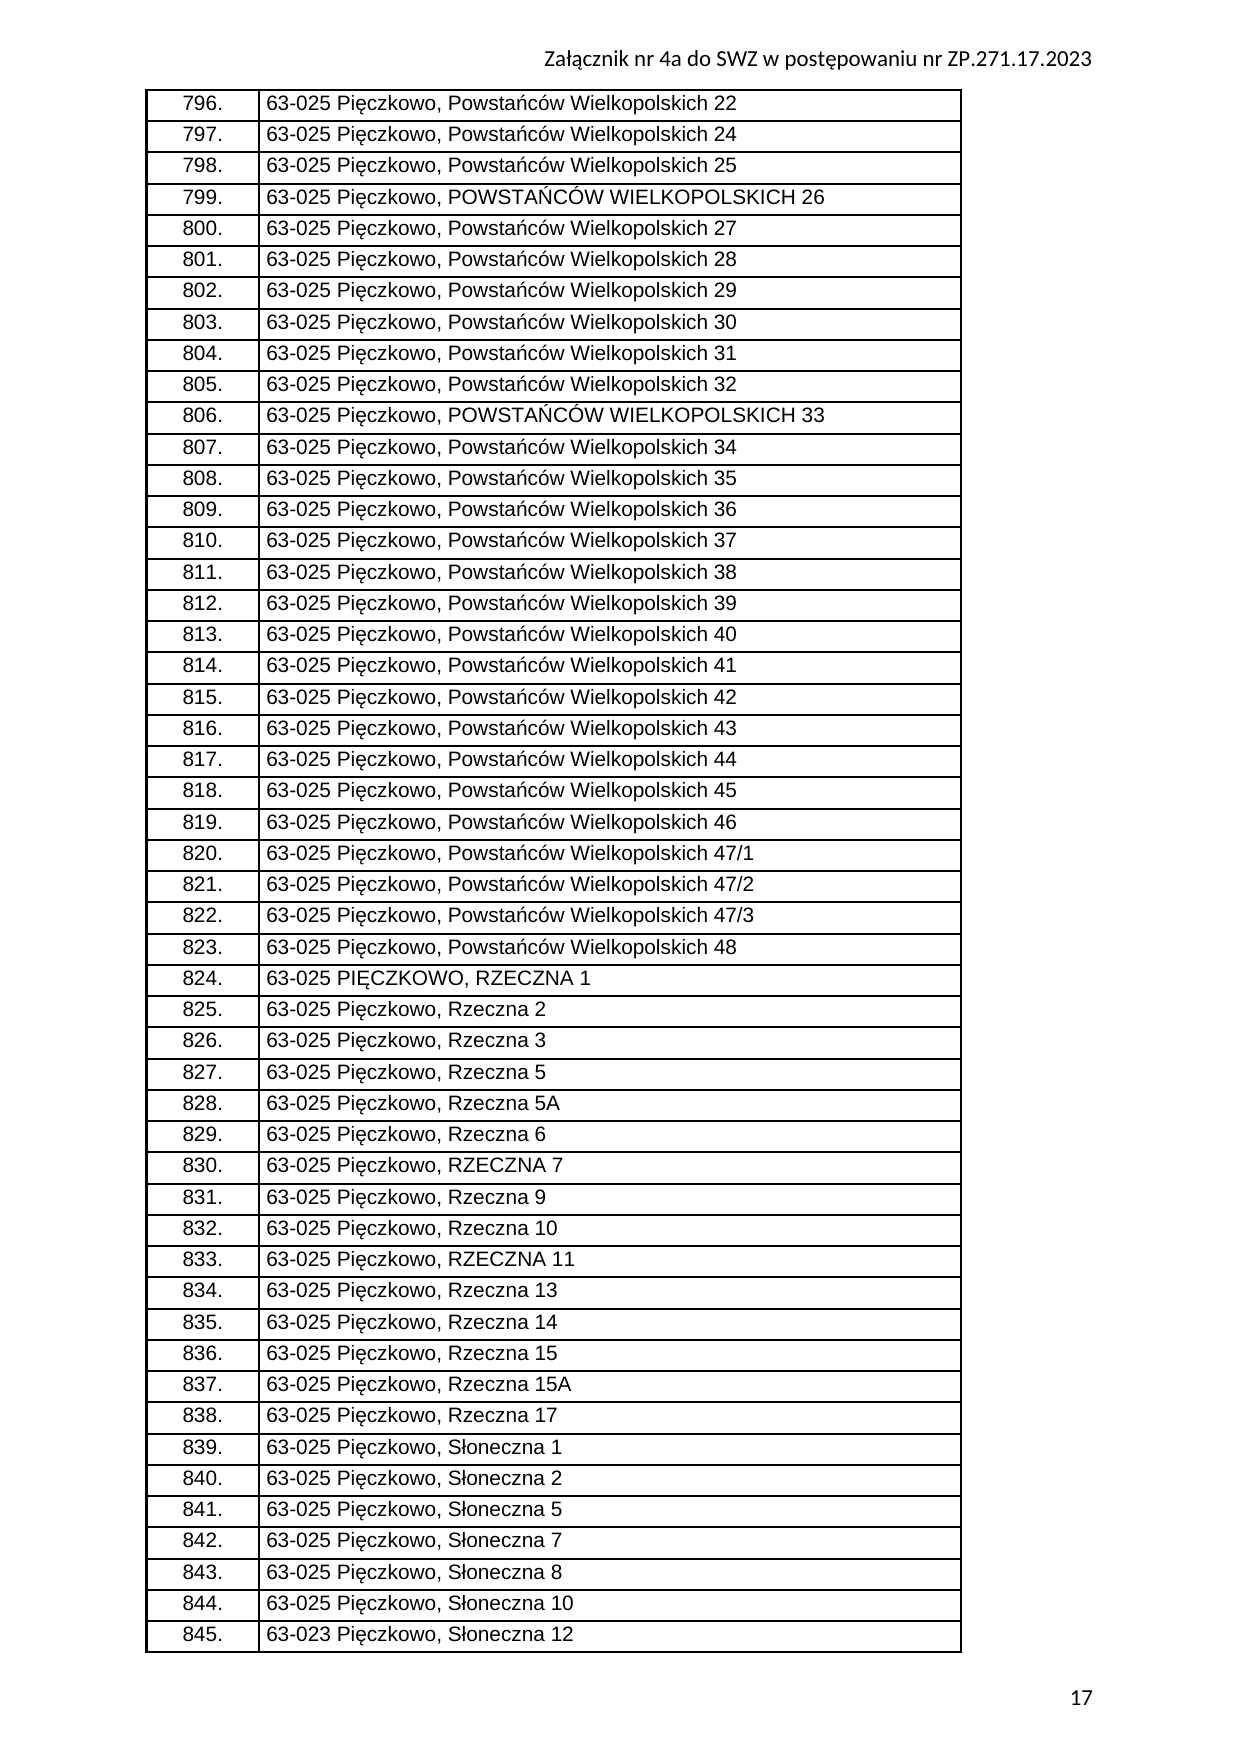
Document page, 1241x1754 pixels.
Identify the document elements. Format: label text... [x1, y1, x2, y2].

table_cell 63-025 Pięczkowo, Powstańców Wielkopolskich 38 [260, 560, 960, 589]
table_cell 819. [148, 810, 258, 839]
table_cell 63-025 Pięczkowo, Powstańców Wielkopolskich 24 [260, 122, 960, 151]
table_cell 63-025 Pięczkowo, Powstańców Wielkopolskich 22 [260, 91, 960, 120]
table_cell 821. [148, 872, 258, 901]
table_cell 63-025 Pięczkowo, Powstańców Wielkopolskich 47/1 [260, 841, 960, 870]
table_cell 829. [148, 1122, 258, 1151]
table_cell 63-025 Pięczkowo, Rzeczna 2 [260, 997, 960, 1026]
table_cell 63-025 Pięczkowo, Powstańców Wielkopolskich 47/3 [260, 903, 960, 932]
table_cell 63-025 Pięczkowo, Powstańców Wielkopolskich 32 [260, 372, 960, 401]
table_cell 63-025 Pięczkowo, Rzeczna 5 [260, 1060, 960, 1089]
table_cell 63-023 Pięczkowo, Słoneczna 12 [260, 1622, 960, 1651]
table_cell 797. [148, 122, 258, 151]
table_cell 63-025 Pięczkowo, Powstańców Wielkopolskich 44 [260, 747, 960, 776]
table_cell 796. [148, 91, 258, 120]
table_cell 831. [148, 1185, 258, 1214]
table_cell 63-025 Pięczkowo, Powstańców Wielkopolskich 43 [260, 716, 960, 745]
table_cell 63-025 Pięczkowo, Słoneczna 10 [260, 1591, 960, 1620]
table_cell 63-025 Pięczkowo, Rzeczna 5A [260, 1091, 960, 1120]
table_cell 812. [148, 591, 258, 620]
table_cell 63-025 Pięczkowo, Powstańców Wielkopolskich 27 [260, 216, 960, 245]
table_cell 63-025 Pięczkowo, Słoneczna 5 [260, 1497, 960, 1526]
table_cell 63-025 Pięczkowo, Powstańców Wielkopolskich 39 [260, 591, 960, 620]
table_cell 63-025 Pięczkowo, Powstańców Wielkopolskich 35 [260, 466, 960, 495]
table_cell 823. [148, 935, 258, 964]
table_cell 811. [148, 560, 258, 589]
table_cell 798. [148, 153, 258, 182]
table_cell 63-025 Pięczkowo, Powstańców Wielkopolskich 41 [260, 653, 960, 682]
table_cell 63-025 Pięczkowo, Słoneczna 1 [260, 1435, 960, 1464]
table_cell 844. [148, 1591, 258, 1620]
table_cell 63-025 Pięczkowo, Rzeczna 9 [260, 1185, 960, 1214]
table_cell 815. [148, 685, 258, 714]
table_cell 820. [148, 841, 258, 870]
table_cell 63-025 Pięczkowo, Rzeczna 14 [260, 1310, 960, 1339]
table_cell 828. [148, 1091, 258, 1120]
table_cell 63-025 Pięczkowo, RZECZNA 7 [260, 1153, 960, 1182]
table_cell 838. [148, 1403, 258, 1432]
table_cell 816. [148, 716, 258, 745]
table_cell 63-025 Pięczkowo, Rzeczna 15A [260, 1372, 960, 1401]
table_cell 63-025 Pięczkowo, Powstańców Wielkopolskich 47/2 [260, 872, 960, 901]
table_cell 841. [148, 1497, 258, 1526]
table_cell 805. [148, 372, 258, 401]
table_cell 843. [148, 1560, 258, 1589]
table_cell 63-025 Pięczkowo, RZECZNA 11 [260, 1247, 960, 1276]
table_cell 63-025 Pięczkowo, Rzeczna 6 [260, 1122, 960, 1151]
table_cell 63-025 Pięczkowo, Powstańców Wielkopolskich 29 [260, 278, 960, 307]
table_cell 826. [148, 1028, 258, 1057]
table_cell 842. [148, 1528, 258, 1557]
table_cell 63-025 Pięczkowo, Powstańców Wielkopolskich 30 [260, 310, 960, 339]
table_cell 63-025 Pięczkowo, Powstańców Wielkopolskich 37 [260, 528, 960, 557]
table_cell 63-025 Pięczkowo, Powstańców Wielkopolskich 25 [260, 153, 960, 182]
table_cell 63-025 Pięczkowo, Powstańców Wielkopolskich 31 [260, 341, 960, 370]
table_cell 799. [148, 185, 258, 214]
table_cell 63-025 Pięczkowo, Powstańców Wielkopolskich 42 [260, 685, 960, 714]
table_cell 836. [148, 1341, 258, 1370]
table_cell 809. [148, 497, 258, 526]
table_cell 804. [148, 341, 258, 370]
table_cell 63-025 Pięczkowo, Powstańców Wielkopolskich 46 [260, 810, 960, 839]
table_cell 813. [148, 622, 258, 651]
table_cell 802. [148, 278, 258, 307]
table_cell 827. [148, 1060, 258, 1089]
table_cell 63-025 Pięczkowo, POWSTAŃCÓW WIELKOPOLSKICH 33 [260, 403, 960, 432]
table_cell 63-025 Pięczkowo, Powstańców Wielkopolskich 34 [260, 435, 960, 464]
table_cell 825. [148, 997, 258, 1026]
table_cell 806. [148, 403, 258, 432]
table_cell 822. [148, 903, 258, 932]
table_cell 63-025 Pięczkowo, Słoneczna 2 [260, 1466, 960, 1495]
table_cell 839. [148, 1435, 258, 1464]
table_cell 801. [148, 247, 258, 276]
table_cell 814. [148, 653, 258, 682]
table_cell 63-025 Pięczkowo, Powstańców Wielkopolskich 45 [260, 778, 960, 807]
table_cell 845. [148, 1622, 258, 1651]
table_cell 63-025 PIĘCZKOWO, RZECZNA 1 [260, 966, 960, 995]
table_cell 800. [148, 216, 258, 245]
table_cell 835. [148, 1310, 258, 1339]
table_cell 837. [148, 1372, 258, 1401]
table_cell 832. [148, 1216, 258, 1245]
table_cell 63-025 Pięczkowo, Powstańców Wielkopolskich 40 [260, 622, 960, 651]
table_cell 830. [148, 1153, 258, 1182]
table_cell 63-025 Pięczkowo, Rzeczna 15 [260, 1341, 960, 1370]
table_cell 824. [148, 966, 258, 995]
table_cell 63-025 Pięczkowo, Rzeczna 13 [260, 1278, 960, 1307]
table_cell 840. [148, 1466, 258, 1495]
table_cell 63-025 Pięczkowo, Rzeczna 10 [260, 1216, 960, 1245]
table_cell 63-025 Pięczkowo, Rzeczna 3 [260, 1028, 960, 1057]
table_cell 63-025 Pięczkowo, Słoneczna 8 [260, 1560, 960, 1589]
table_cell 63-025 Pięczkowo, Powstańców Wielkopolskich 36 [260, 497, 960, 526]
table_cell 833. [148, 1247, 258, 1276]
table_cell 818. [148, 778, 258, 807]
table_cell 803. [148, 310, 258, 339]
table_cell 63-025 Pięczkowo, Powstańców Wielkopolskich 28 [260, 247, 960, 276]
table_cell 834. [148, 1278, 258, 1307]
table_cell 810. [148, 528, 258, 557]
table_cell 63-025 Pięczkowo, Słoneczna 7 [260, 1528, 960, 1557]
table_cell 63-025 Pięczkowo, Rzeczna 17 [260, 1403, 960, 1432]
table_cell 63-025 Pięczkowo, Powstańców Wielkopolskich 48 [260, 935, 960, 964]
table_cell 808. [148, 466, 258, 495]
table_cell 807. [148, 435, 258, 464]
table_cell 63-025 Pięczkowo, POWSTAŃCÓW WIELKOPOLSKICH 26 [260, 185, 960, 214]
table_cell 817. [148, 747, 258, 776]
